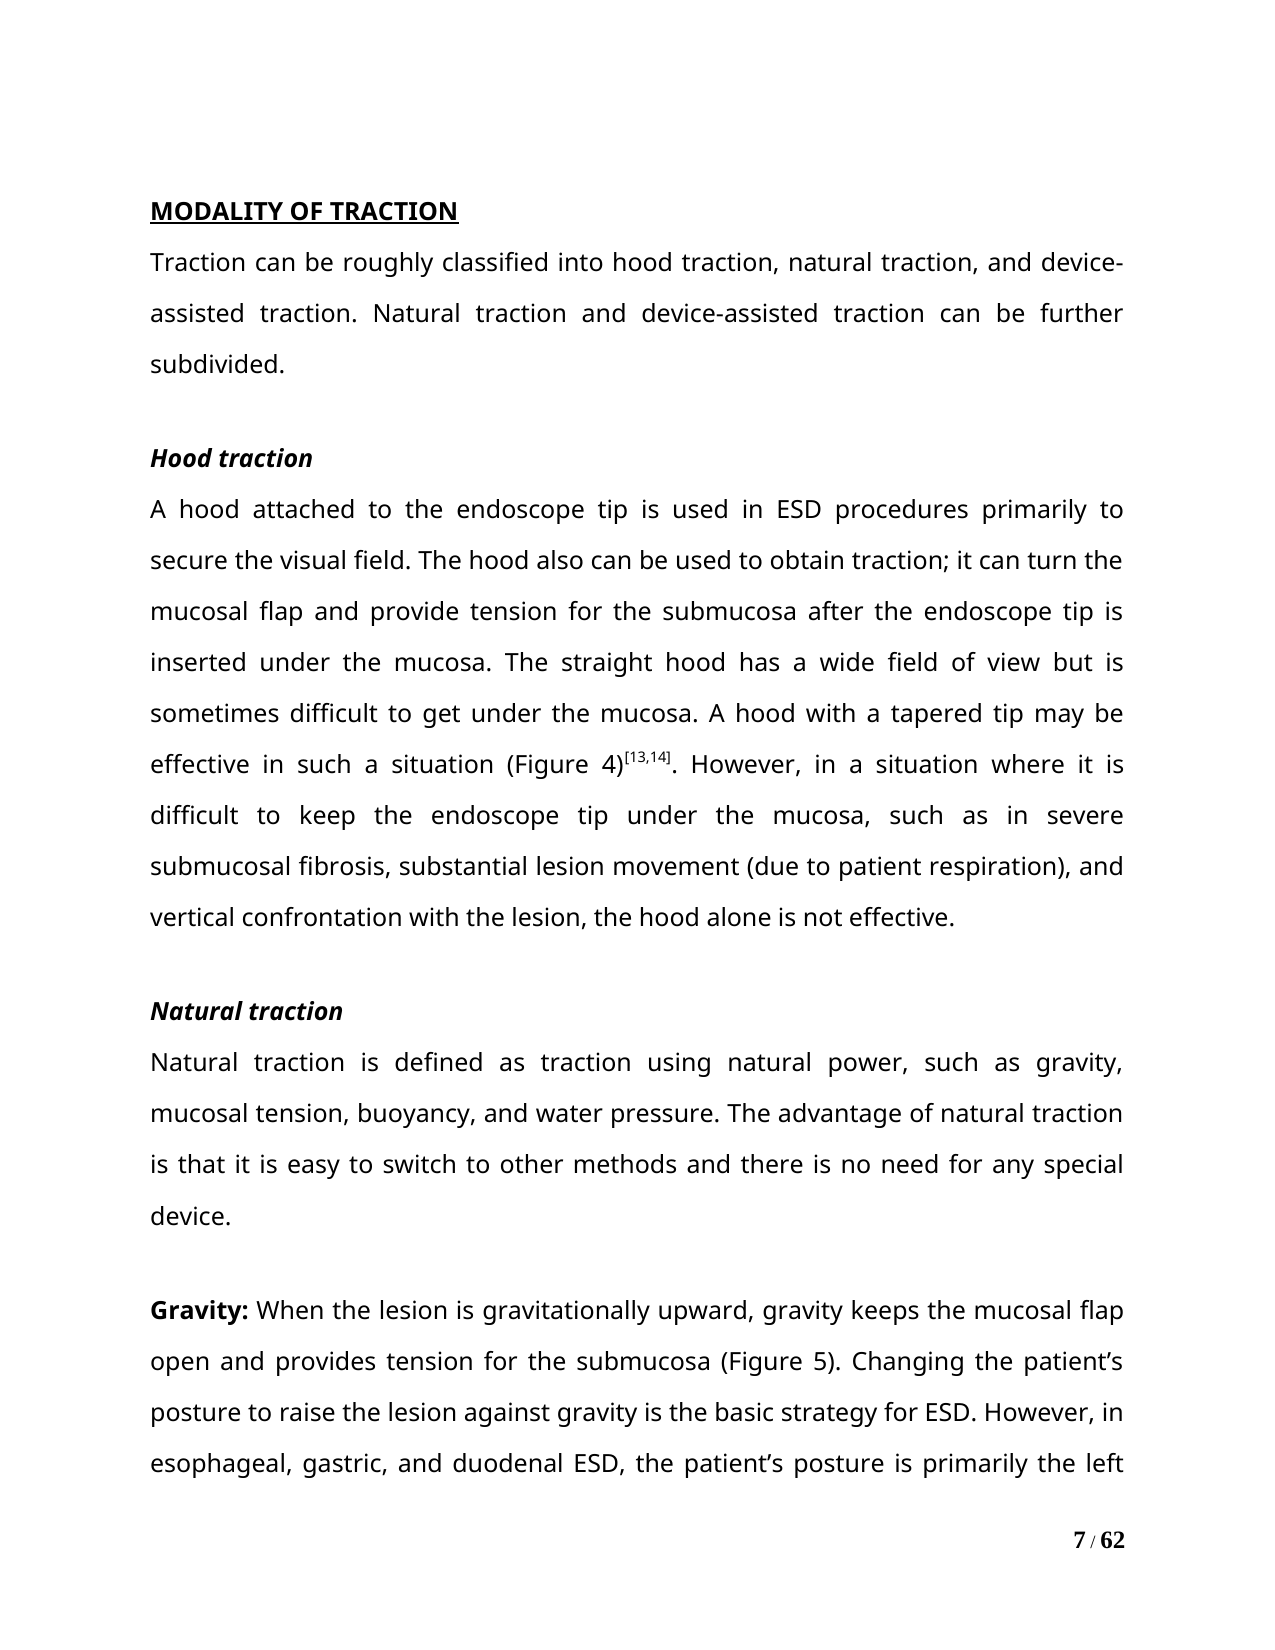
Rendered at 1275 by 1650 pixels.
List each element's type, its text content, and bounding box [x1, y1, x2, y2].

text Traction can be roughly classified into hood traction, natural traction, and device-assisted traction. Natural traction and device-assisted traction can be further subdivided. [150, 244, 1125, 380]
text Hood traction [150, 440, 1125, 474]
text A hood attached to the endoscope tip is used in ESD procedures primarily to secure the visual field. The hood also can be used to obtain traction; it can turn the mucosal flap and provide tension for the submucosa after the endoscope tip is inserted under the mucosa. The straight hood has a wide field of view but is sometimes difficult to get under the mucosa. A hood with a tapered tip may be effective in such a situation (Figure 4)[13,14]. However, in a situation where it is difficult to keep the endoscope tip under the mucosa, such as in severe submucosal fibrosis, substantial lesion movement (due to patient respiration), and vertical confrontation with the lesion, the hood alone is not effective. [150, 491, 1125, 934]
text Modality of traction [150, 193, 1125, 227]
text Natural traction [150, 994, 1125, 1028]
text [150, 1292, 1125, 1479]
text Natural traction is defined as traction using natural power, such as gravity, mucosal tension, buoyancy, and water pressure. The advantage of natural traction is that it is easy to switch to other methods and there is no need for any special device. [150, 1045, 1125, 1232]
